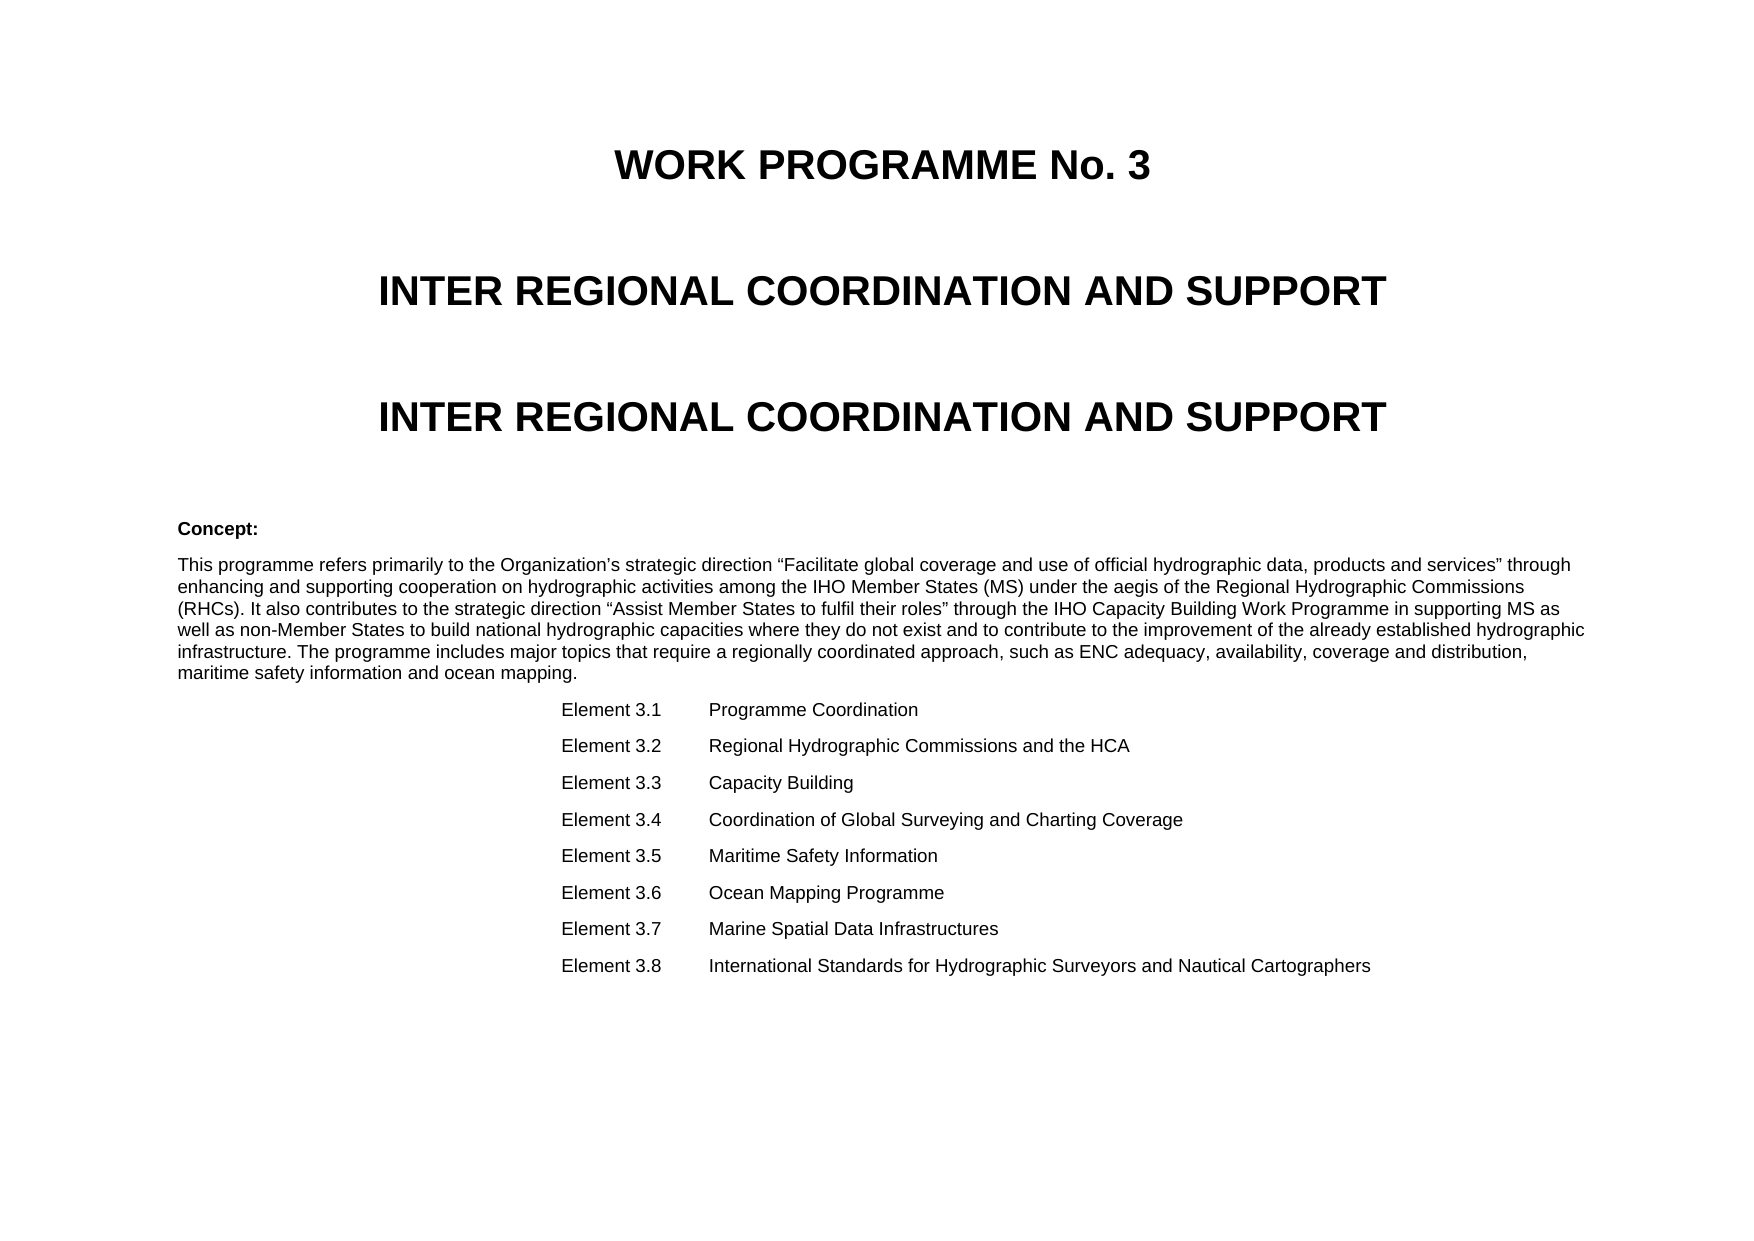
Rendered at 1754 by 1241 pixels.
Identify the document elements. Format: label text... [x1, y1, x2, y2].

text Element 3.1 Programme Coordination [561, 699, 1594, 720]
text Concept: [177, 518, 1595, 539]
text WORK PROGRAMME No. 3 [70, 140, 1695, 188]
text Element 3.2 Regional Hydrographic Commissions and the HCA [561, 735, 1594, 757]
text INTER REGIONAL COORDINATION AND SUPPORT [70, 392, 1695, 440]
text Element 3.5 Maritime Safety Information [561, 845, 1594, 866]
text Element 3.3 Capacity Building [561, 772, 1594, 793]
text This programme refers primarily to the Organization’s strategic direction “Facilitate global coverage and use of official hydrographic data, products and services” through enhancing and supporting cooperation on hydrographic activities among the IHO Member States (MS) under the aegis of the Regional Hydrographic Commissions (RHCs). It also contributes to the strategic direction “Assist Member States to fulfil their roles” through the IHO Capacity Building Work Programme in supporting MS as well as non-Member States to build national hydrographic capacities where they do not exist and to contribute to the improvement of the already established hydrographic infrastructure. The programme includes major topics that require a regionally coordinated approach, such as ENC adequacy, availability, coverage and distribution, maritime safety information and ocean mapping. [177, 554, 1595, 684]
text Element 3.8 International Standards for Hydrographic Surveyors and Nautical Cartographers [561, 954, 1594, 976]
text Element 3.4 Coordination of Global Surveying and Charting Coverage [561, 808, 1594, 830]
text Element 3.6 Ocean Mapping Programme [561, 881, 1594, 903]
text INTER REGIONAL COORDINATION AND SUPPORT [70, 266, 1695, 314]
text Element 3.7 Marine Spatial Data Infrastructures [561, 918, 1594, 939]
